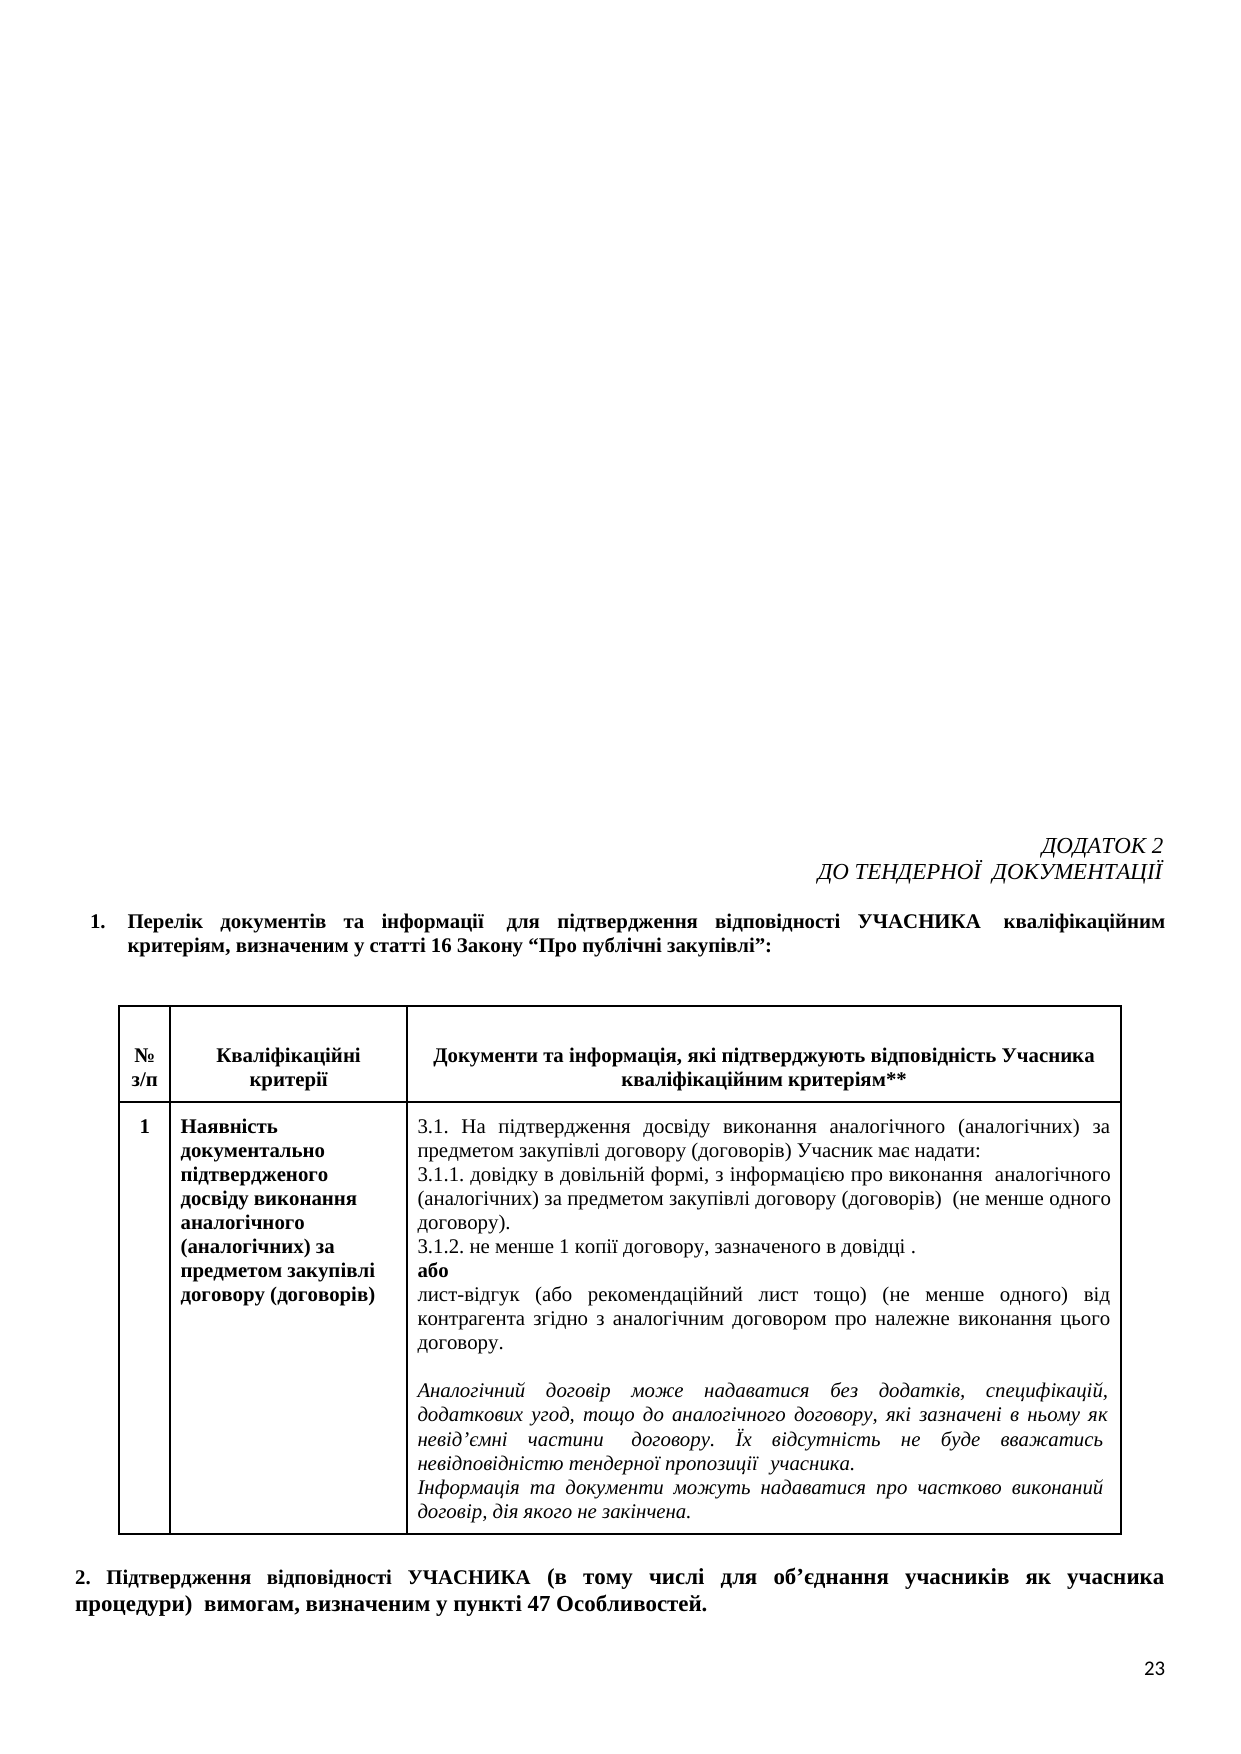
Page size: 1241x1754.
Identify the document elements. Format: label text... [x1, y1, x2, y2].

table_cell 3.1. На підтвердження досвіду виконання аналогічного (аналогічних) за предметом закупівлі договору (договорів) Учасник має надати: 3.1.1. довідку в довільній формі, з інформацією про виконання аналогічного (аналогічних) за предметом закупівлі договору (договорів) (не менше одного договору). 3.1.2. не менше 1 копії договору, зазначеного в довідці . або лист-відгук (або рекомендаційний лист тощо) (не менше одного) від контрагента згідно з аналогічним договором про належне виконання цього договору. Аналогічний договір може надаватися без додатків, специфікацій, додаткових угод, тощо до аналогічного договору, які зазначені в ньому як невід’ємні частини договору. Їх відсутність не буде вважатись невідповідністю тендерної пропозиції учасника. Інформація та документи можуть надаватися про частково виконаний договір, дія якого не закінчена. [408, 1103, 1120, 1533]
table_cell 1 [120, 1103, 169, 1533]
table_header Документи та інформація, які підтверджують відповідність Учасника кваліфікаційним критеріям** [408, 1007, 1120, 1101]
text ДОДАТОК 2 [664, 832, 1165, 858]
table_cell Наявність документально підтвердженого досвіду виконання аналогічного (аналогічних) за предметом закупівлі договору (договорів) [171, 1103, 406, 1533]
text ДО ТЕНДЕРНОЇ ДОКУМЕНТАЦІЇ [664, 858, 1165, 885]
text 2. Підтвердження відповідності УЧАСНИКА (в тому числі для об’єднання учасників як учасника процедури) вимогам, визначеним у пункті 47 Особливостей. [75, 1563, 1165, 1616]
table_header Кваліфікаційні критерії [171, 1007, 406, 1101]
list Перелік документів та інформації для підтвердження відповідності УЧАСНИКА кваліфікаційним критеріям, визначеним у статті 16 Закону “Про публічні закупівлі”: [90, 909, 1165, 957]
table_header № з/п [120, 1007, 169, 1101]
